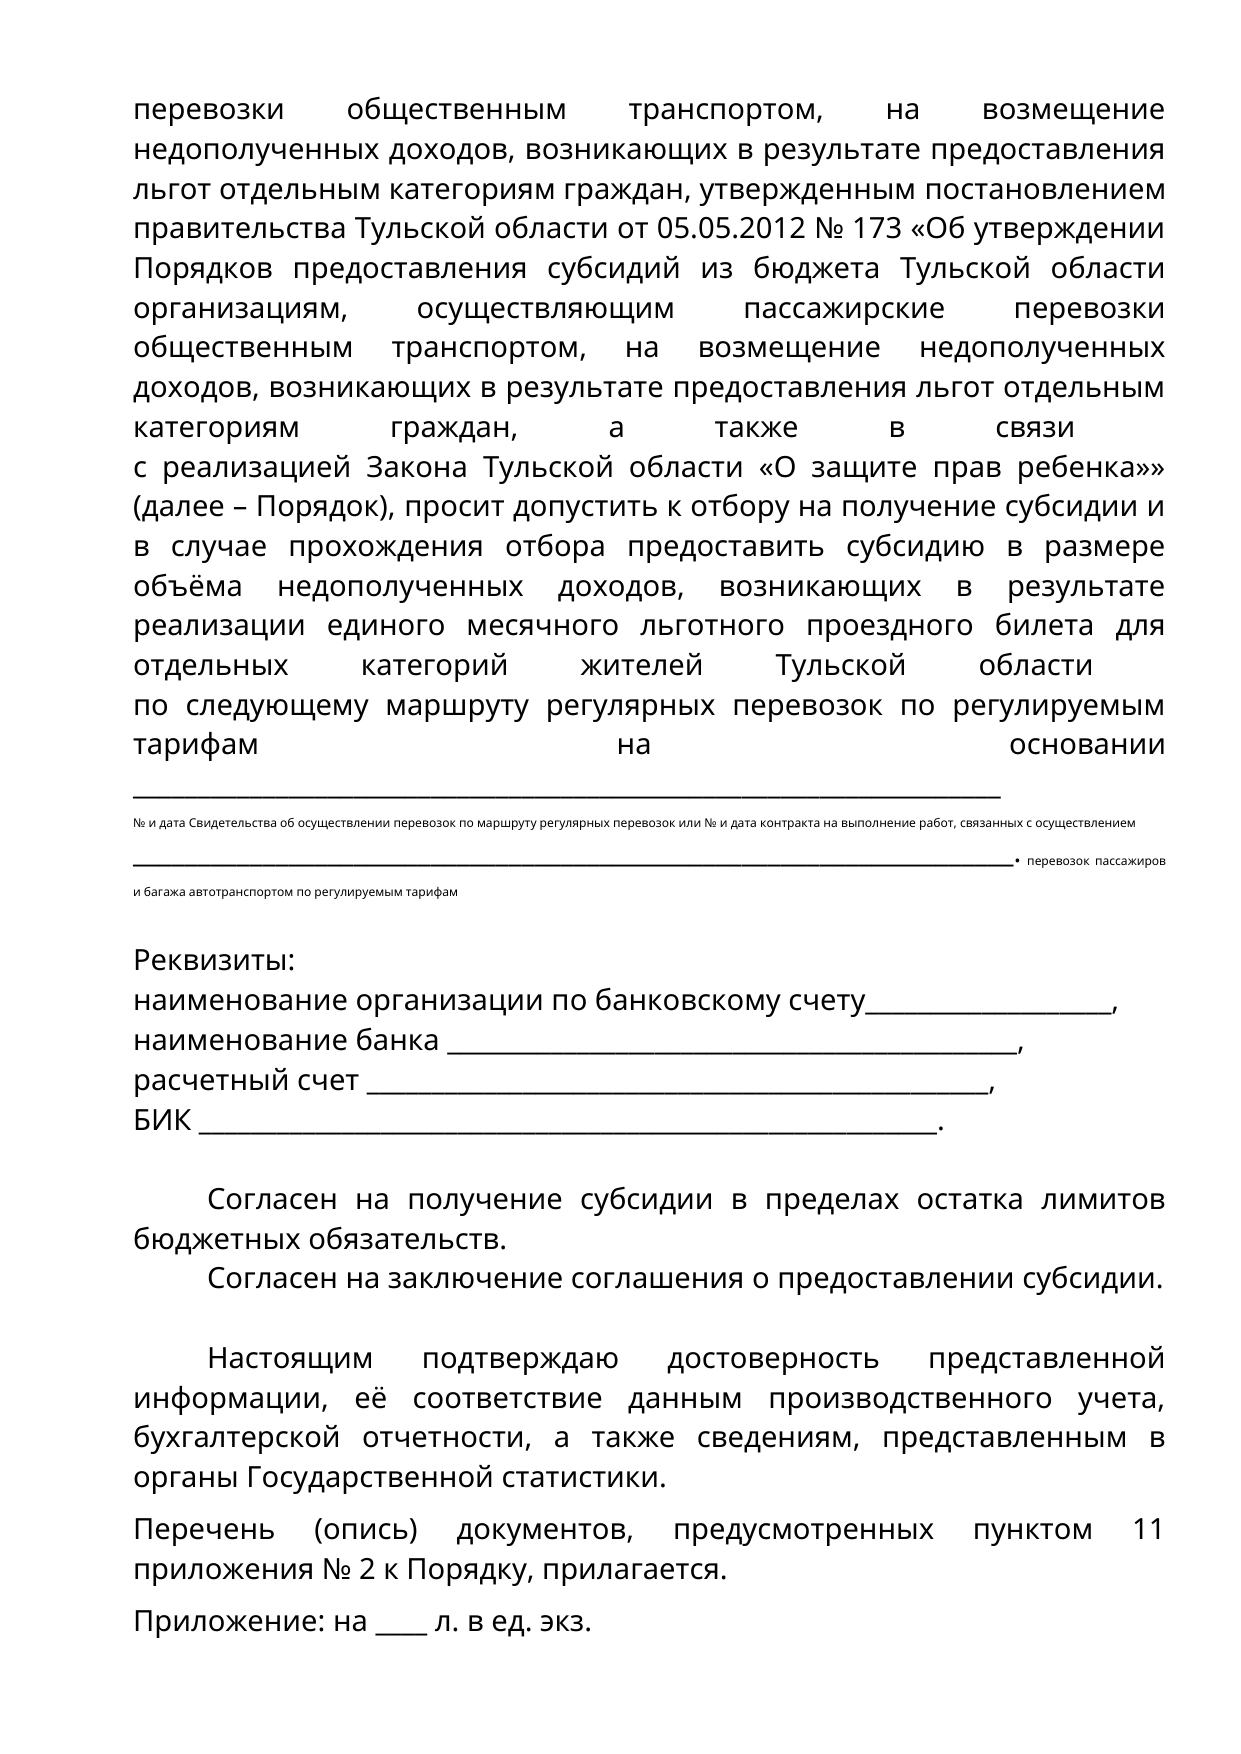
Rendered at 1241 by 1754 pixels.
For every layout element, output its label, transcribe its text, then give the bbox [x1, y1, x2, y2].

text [133, 89, 1166, 803]
text Приложение: на ____ л. в ед. экз. [133, 1600, 1166, 1640]
text Согласен на получение субсидии в пределах остатка лимитов бюджетных обязательств. [133, 1178, 1166, 1258]
text расчетный счет ________________________________________________, [133, 1059, 1166, 1099]
text наименование банка ____________________________________________, [133, 1019, 1166, 1059]
text наименование организации по банковскому счету___________________, [133, 979, 1166, 1019]
text Перечень (опись) документов, предусмотренных пунктом 11 приложения № 2 к Порядку, прилагается. [133, 1508, 1166, 1588]
text № и дата Свидетельства об осуществлении перевозок по маршруту регулярных перевозок или № и дата контракта на выполнение работ, связанных с осуществлением [133, 803, 1166, 832]
text Реквизиты: [133, 940, 1166, 979]
text БИК _________________________________________________________. [133, 1099, 1166, 1138]
text Настоящим подтверждаю достоверность представленной информации, её соответствие данным производственного учета, бухгалтерской отчетности, а также сведениям, представленным в органы Государственной статистики. [133, 1337, 1166, 1496]
text Согласен на заключение соглашения о предоставлении субсидии. [133, 1258, 1166, 1297]
text ____________________________________________________________________. перевозок пассажиров и багажа автотранспортом по регулируемым тарифам [133, 832, 1166, 900]
